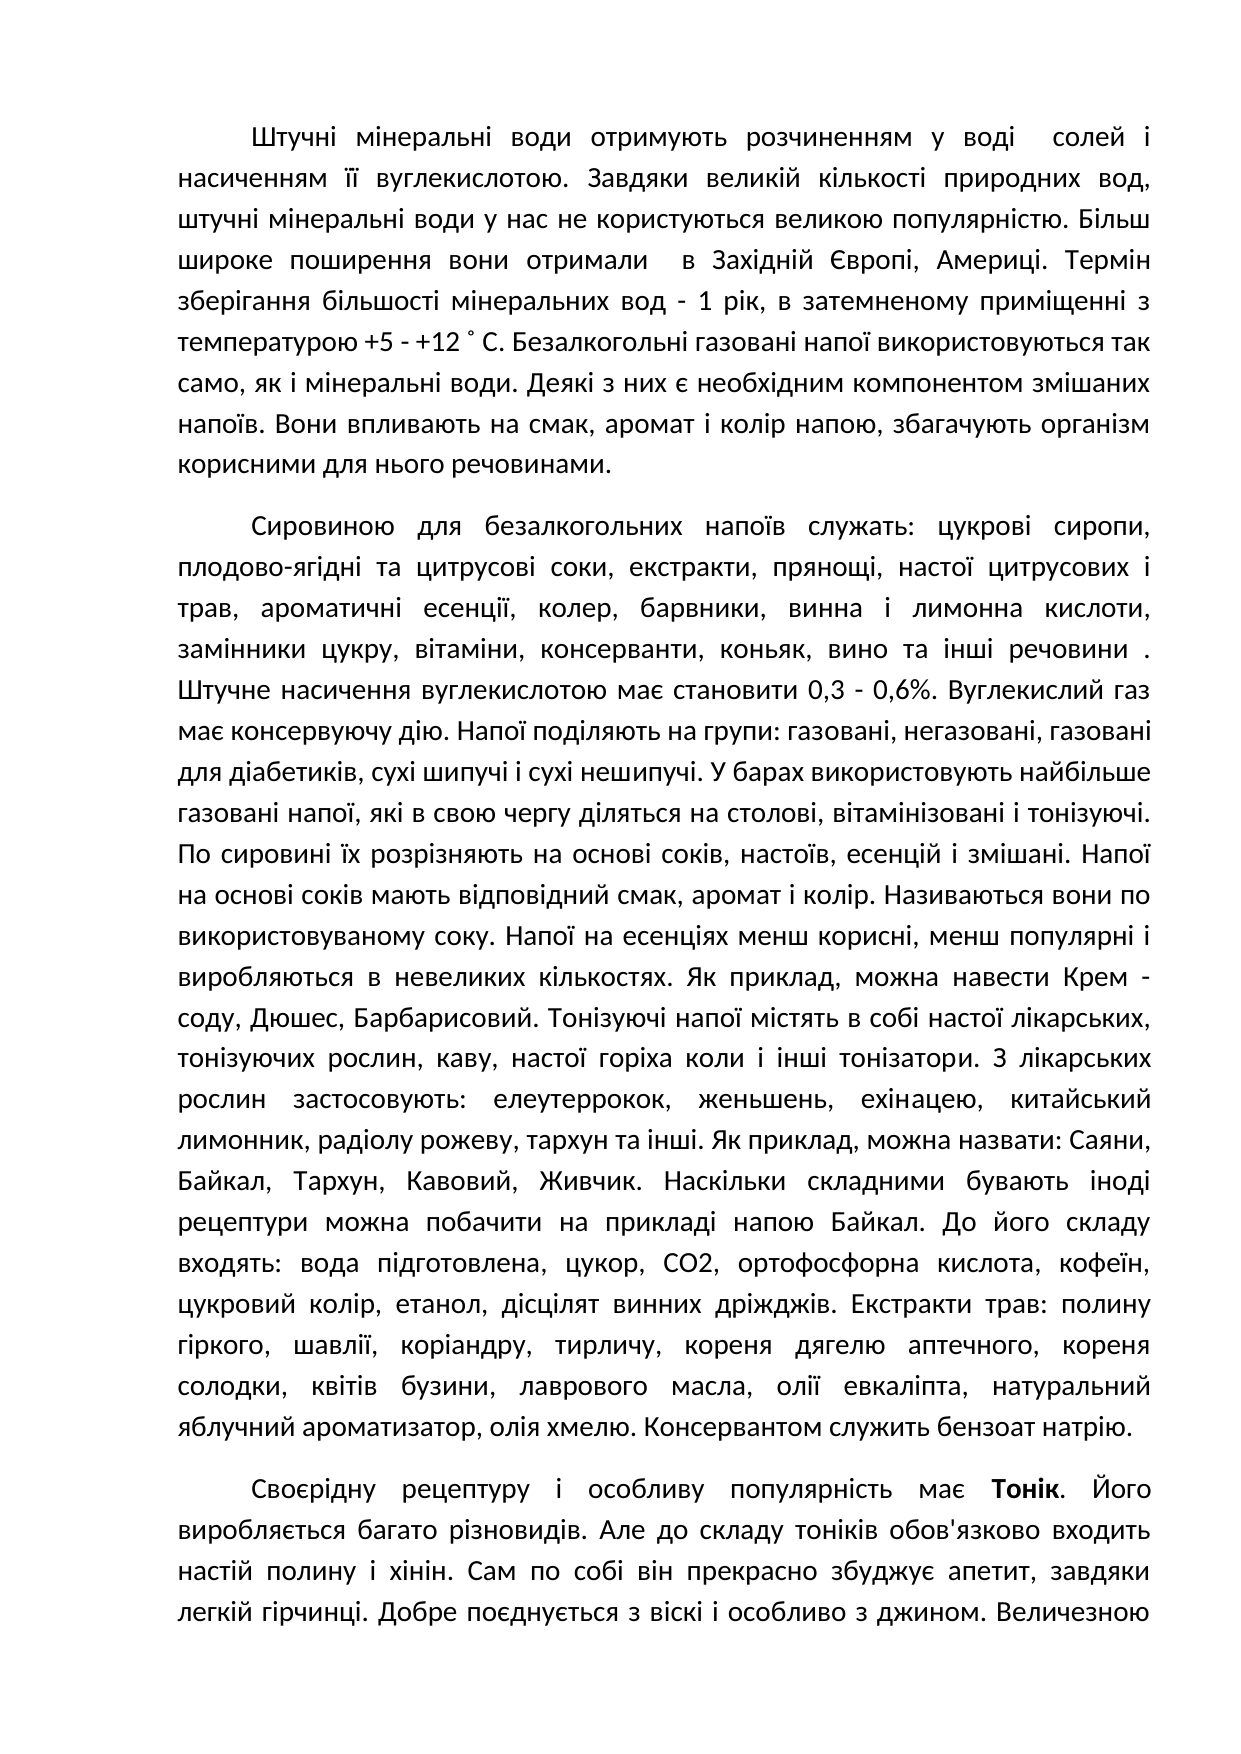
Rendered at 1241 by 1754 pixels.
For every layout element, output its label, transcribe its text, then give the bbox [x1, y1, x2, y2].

text Сировиною для безалкогольних напоїв служать: цукрові сиропи, плодово-ягідні та цитрусові соки, екстракти, прянощі, настої цитрусових і трав, ароматичні есенції, колер, барвники, винна і лимонна кислоти, замінники цукру, вітаміни, консерванти, коньяк, вино та інші речовини . Штучне насичення вуглекислотою має становити 0,3 - 0,6%. Вуглекислий газ має консервуючу дію. Напої поділяють на групи: газовані, негазовані, газовані для діабетиків, сухі шипучі і сухі нешипучі. У барах використовують найбільше газовані напої, які в свою чергу діляться на столові, вітамінізовані і тонізуючі. По сировині їх розрізняють на основі соків, настоїв, есенцій і змішані. Напої на основі соків мають відповідний смак, аромат і колір. Називаються вони по використовуваному соку. Напої на есенціях менш корисні, менш популярні і виробляються в невеликих кількостях. Як приклад, можна навести Крем - соду, Дюшес, Барбарисовий. Тонізуючі напої містять в собі настої лікарських, тонізуючих рослин, каву, настої горіха коли і інші тонізатори. З лікарських рослин застосовують: елеутеррокок, женьшень, ехінацею, китайський лимонник, радіолу рожеву, тархун та інші. Як приклад, можна назвати: Саяни, Байкал, Тархун, Кавовий, Живчик. Наскільки складними бувають іноді рецептури можна побачити на прикладі напою Байкал. До його складу входять: вода підготовлена, цукор, СО2, ортофосфорна кислота, кофеїн, цукровий колір, етанол, дісцілят винних дріжджів. Екстракти трав: полину гіркого, шавлії, коріандру, тирличу, кореня дягелю аптечного, кореня солодки, квітів бузини, лаврового масла, олії евкаліпта, натуральний яблучний ароматизатор, олія хмелю. Консервантом служить бензоат натрію. [177, 507, 1152, 1444]
text Штучні мінеральні води отримують розчиненням у воді солей і насиченням її вуглекислотою. Завдяки великій кількості природних вод, штучні мінеральні води у нас не користуються великою популярністю. Більш широке поширення вони отримали в Західній Європі, Америці. Термін зберігання більшості мінеральних вод - 1 рік, в затемненому приміщенні з температурою +5 - +12 ˚ С. Безалкогольні газовані напої використовуються так само, як і мінеральні води. Деякі з них є необхідним компонентом змішаних напоїв. Вони впливають на смак, аромат і колір напою, збагачують організм корисними для нього речовинами. [177, 118, 1152, 481]
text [177, 1470, 1152, 1628]
